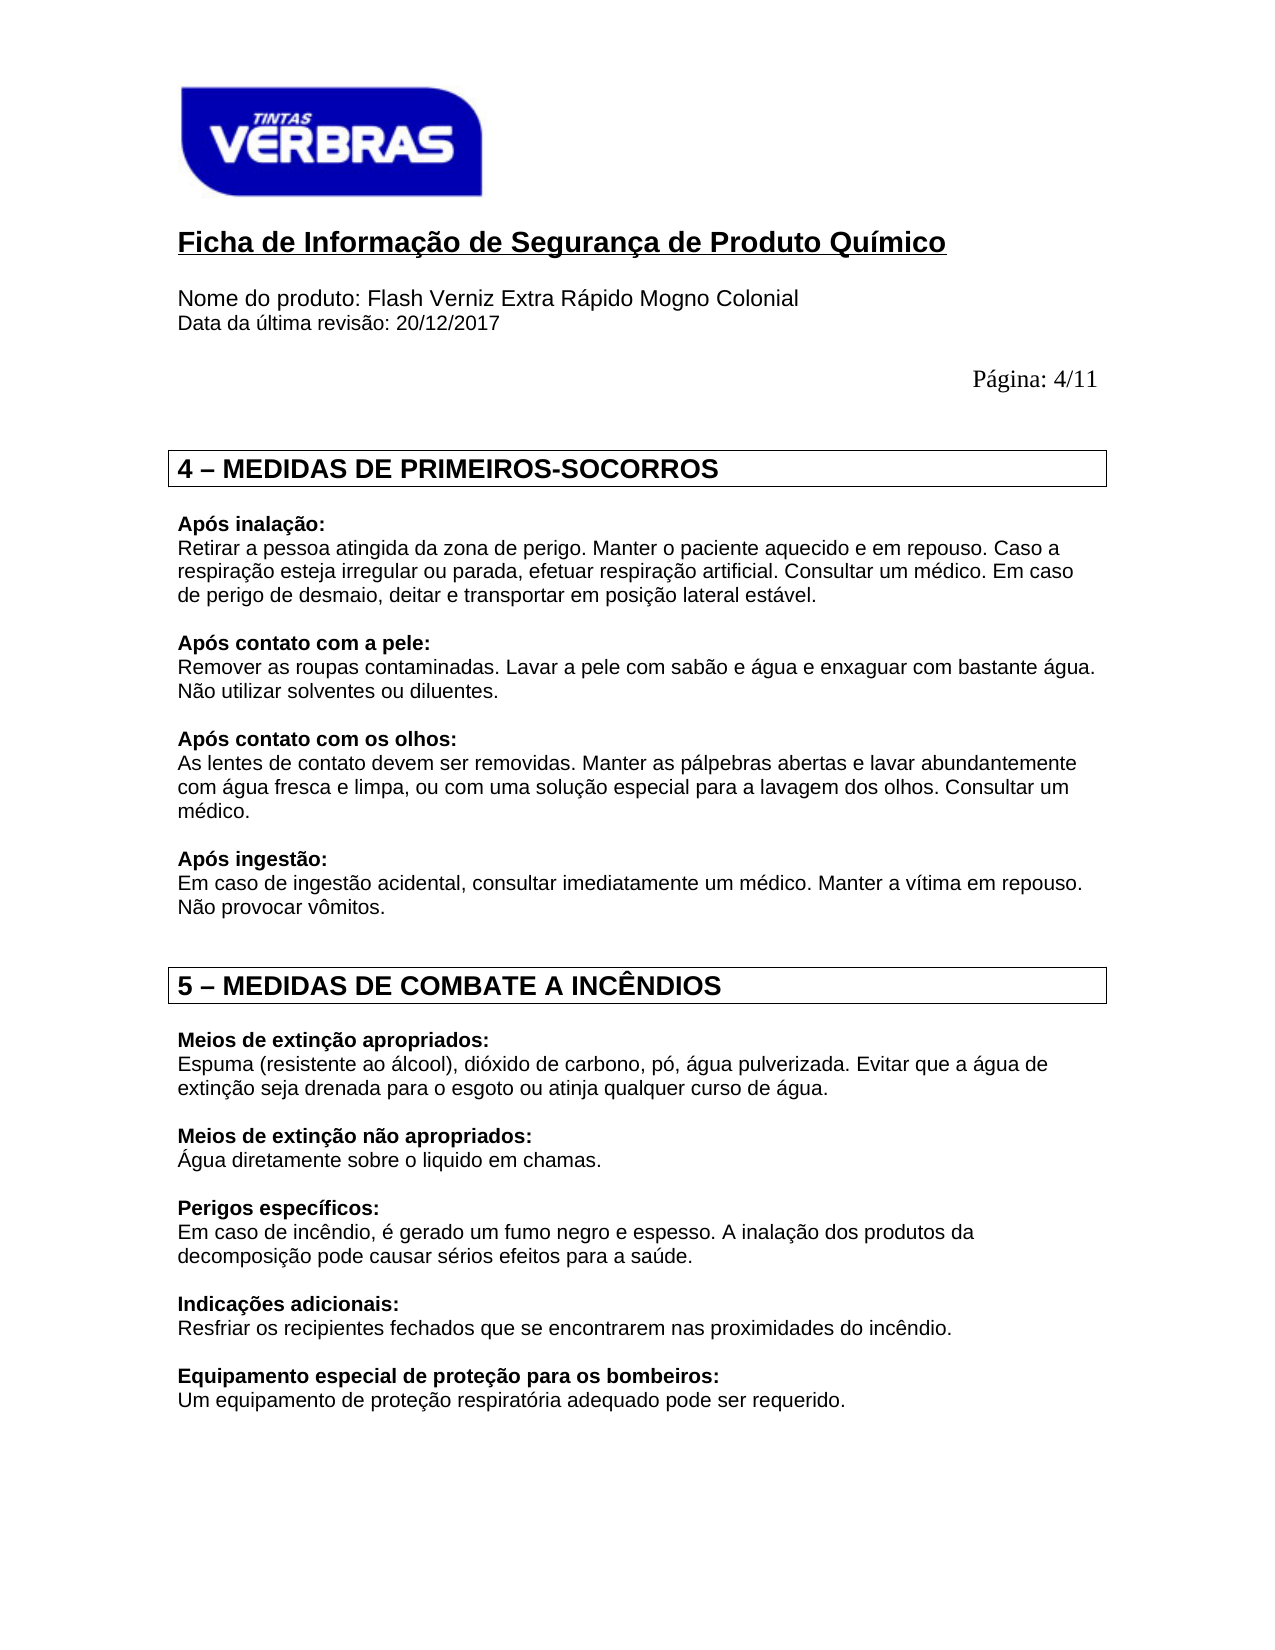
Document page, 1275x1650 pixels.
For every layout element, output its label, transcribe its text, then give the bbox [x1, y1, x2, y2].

text Após ingestão: [177, 847, 1098, 871]
text Equipamento especial de proteção para os bombeiros: [177, 1363, 1098, 1387]
text Espuma (resistente ao álcool), dióxido de carbono, pó, água pulverizada. Evitar que a água de extinção seja drenada para o esgoto ou atinja qualquer curso de água. [177, 1052, 1098, 1100]
text Meios de extinção não apropriados: [177, 1124, 1098, 1148]
text Perigos específicos: [177, 1196, 1098, 1220]
text Em caso de incêndio, é gerado um fumo negro e espesso. A inalação dos produtos da decomposição pode causar sérios efeitos para a saúde. [177, 1220, 1098, 1268]
text Remover as roupas contaminadas. Lavar a pele com sabão e água e enxaguar com bastante água. Não utilizar solventes ou diluentes. [177, 655, 1098, 703]
picture [177, 73, 487, 216]
text Resfriar os recipientes fechados que se encontrarem nas proximidades do incêndio. [177, 1316, 1098, 1339]
text Indicações adicionais: [177, 1292, 1098, 1316]
text As lentes de contato devem ser removidas. Manter as pálpebras abertas e lavar abundantemente com água fresca e limpa, ou com uma solução especial para a lavagem dos olhos. Consultar um médico. [177, 751, 1098, 823]
text Água diretamente sobre o liquido em chamas. [177, 1148, 1098, 1172]
text 5 – MEDIDAS DE COMBATE A INCÊNDIOS [169, 968, 1106, 1003]
text Retirar a pessoa atingida da zona de perigo. Manter o paciente aquecido e em repouso. Caso a respiração esteja irregular ou parada, efetuar respiração artificial. Consultar um médico. Em caso de perigo de desmaio, deitar e transportar em posição lateral estável. [177, 535, 1098, 607]
text 4 – MEDIDAS DE PRIMEIROS-SOCORROS [169, 451, 1106, 486]
text Meios de extinção apropriados: [177, 1028, 1098, 1052]
text Após contato com os olhos: [177, 727, 1098, 751]
text Em caso de ingestão acidental, consultar imediatamente um médico. Manter a vítima em repouso. Não provocar vômitos. [177, 871, 1098, 919]
text Um equipamento de proteção respiratória adequado pode ser requerido. [177, 1387, 1098, 1411]
text Após contato com a pele: [177, 631, 1098, 655]
text Após inalação: [177, 511, 1098, 535]
